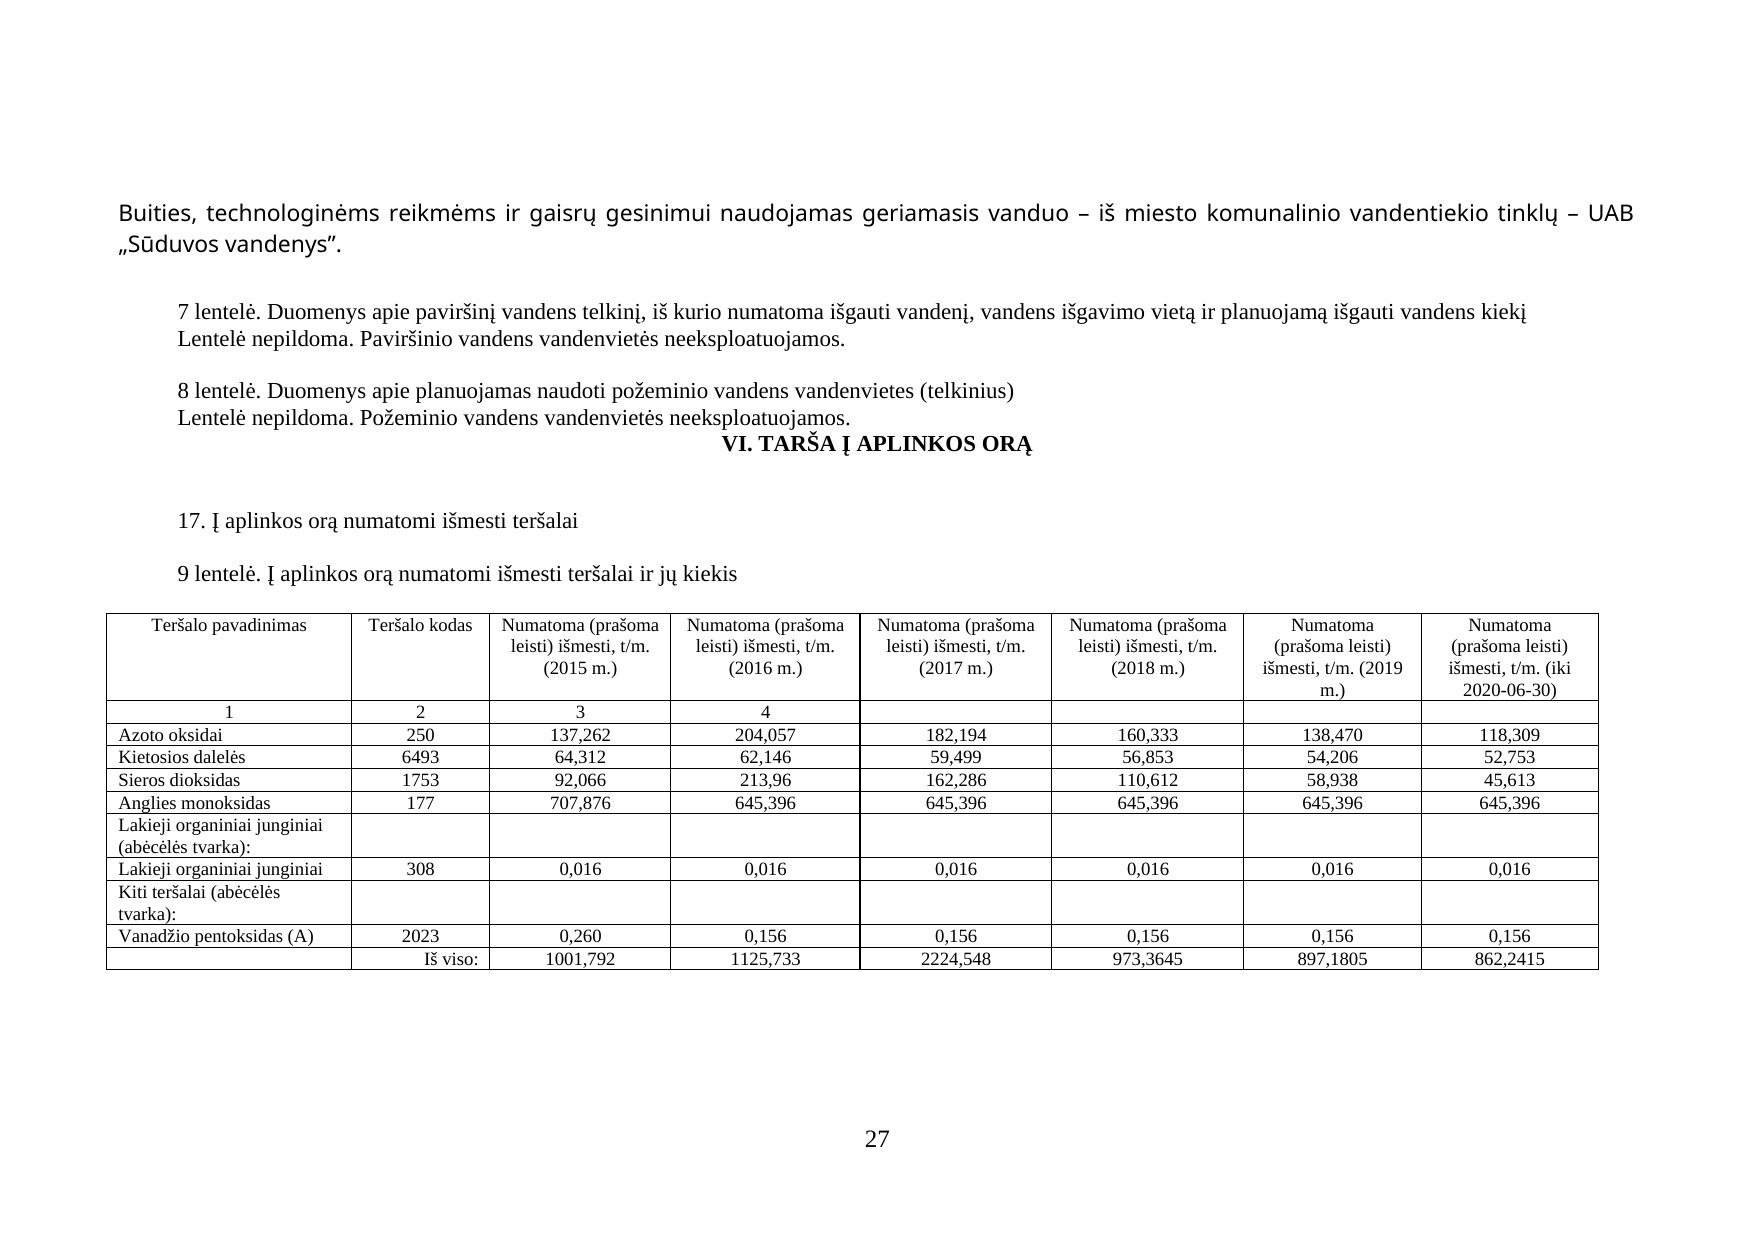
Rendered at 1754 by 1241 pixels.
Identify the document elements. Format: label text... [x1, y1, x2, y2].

table_cell Lakieji organiniai junginiai (abėcėlės tvarka): [107, 814, 351, 857]
table_cell 52,753 [1422, 746, 1598, 768]
table_cell 64,312 [490, 746, 670, 768]
table_cell 0,156 [861, 925, 1051, 947]
table_header Teršalo kodas [352, 614, 489, 700]
table_cell 645,396 [1052, 792, 1243, 813]
table_cell 0,016 [1052, 858, 1243, 880]
table_cell 862,2415 [1422, 948, 1598, 969]
table_cell [352, 814, 489, 857]
table_cell 1125,733 [671, 948, 859, 969]
table_cell 645,396 [671, 792, 859, 813]
text 8 lentelė. Duomenys apie planuojamas naudoti požeminio vandens vandenvietes (telkinius) [118, 377, 1636, 404]
table_cell Kietosios dalelės [107, 746, 351, 768]
table_cell 160,333 [1052, 724, 1243, 745]
table_cell 118,309 [1422, 724, 1598, 745]
table_cell 1001,792 [490, 948, 670, 969]
table_header Numatoma (prašoma leisti) išmesti, t/m. (2016 m.) [671, 614, 859, 700]
table_cell 645,396 [1244, 792, 1421, 813]
table_cell 110,612 [1052, 769, 1243, 791]
table_cell 0,156 [1052, 925, 1243, 947]
table_cell 2023 [352, 925, 489, 947]
text Lentelė nepildoma. Požeminio vandens vandenvietės neeksploatuojamos. [118, 404, 1636, 430]
table_cell [1244, 881, 1421, 924]
table_cell 1 [107, 701, 351, 723]
table_cell Iš viso: [352, 948, 489, 969]
table_cell 973,3645 [1052, 948, 1243, 969]
table_cell [352, 881, 489, 924]
table_cell 0,156 [1244, 925, 1421, 947]
table_header Numatoma (prašoma leisti) išmesti, t/m. (2015 m.) [490, 614, 670, 700]
table_cell 54,206 [1244, 746, 1421, 768]
table_cell 645,396 [861, 792, 1051, 813]
table_cell [490, 881, 670, 924]
table_cell 0,016 [490, 858, 670, 880]
table_cell 308 [352, 858, 489, 880]
text Buities, technologinėms reikmėms ir gaisrų gesinimui naudojamas geriamasis vanduo – iš miesto komunalinio vandentiekio tinklų – UAB „Sūduvos vandenys”. [118, 197, 1636, 259]
table_cell 645,396 [1422, 792, 1598, 813]
table_cell 6493 [352, 746, 489, 768]
table_cell 1753 [352, 769, 489, 791]
table_header Teršalo pavadinimas [107, 614, 351, 700]
table_cell [1052, 814, 1243, 857]
table_cell 0,016 [1422, 858, 1598, 880]
table_cell 177 [352, 792, 489, 813]
table_cell 0,016 [861, 858, 1051, 880]
table_cell 182,194 [861, 724, 1051, 745]
table_cell 137,262 [490, 724, 670, 745]
table_cell 62,146 [671, 746, 859, 768]
table_cell 59,499 [861, 746, 1051, 768]
text 7 lentelė. Duomenys apie paviršinį vandens telkinį, iš kurio numatoma išgauti vandenį, vandens išgavimo vietą ir planuojamą išgauti vandens kiekį [118, 298, 1636, 324]
table_cell 138,470 [1244, 724, 1421, 745]
table_cell [861, 814, 1051, 857]
table_cell 707,876 [490, 792, 670, 813]
text VI. TARŠA Į APLINKOS ORĄ [118, 430, 1636, 456]
table_cell 897,1805 [1244, 948, 1421, 969]
table_header Numatoma (prašoma leisti) išmesti, t/m. (2017 m.) [861, 614, 1051, 700]
table_cell 58,938 [1244, 769, 1421, 791]
table_cell [1052, 701, 1243, 723]
table_cell [1422, 881, 1598, 924]
table_cell 0,156 [671, 925, 859, 947]
table_cell 92,066 [490, 769, 670, 791]
table_cell [671, 881, 859, 924]
table_cell 0,016 [1244, 858, 1421, 880]
table_cell Sieros dioksidas [107, 769, 351, 791]
table_header Numatoma (prašoma leisti) išmesti, t/m. (iki 2020-06-30) [1422, 614, 1598, 700]
table_cell [490, 814, 670, 857]
table_cell 213,96 [671, 769, 859, 791]
table_cell [861, 701, 1051, 723]
table_cell 2 [352, 701, 489, 723]
table_cell 0,156 [1422, 925, 1598, 947]
table_cell 0,016 [671, 858, 859, 880]
table_cell [1244, 701, 1421, 723]
table_cell 204,057 [671, 724, 859, 745]
table_header Numatoma (prašoma leisti) išmesti, t/m. (2018 m.) [1052, 614, 1243, 700]
table_cell Anglies monoksidas [107, 792, 351, 813]
table_cell [107, 948, 351, 969]
table_cell Azoto oksidai [107, 724, 351, 745]
table_header Numatoma (prašoma leisti) išmesti, t/m. (2019 m.) [1244, 614, 1421, 700]
table_cell Kiti teršalai (abėcėlės tvarka): [107, 881, 351, 924]
table_cell [1052, 881, 1243, 924]
table_cell [1422, 701, 1598, 723]
table_cell 0,260 [490, 925, 670, 947]
table_cell 250 [352, 724, 489, 745]
text 9 lentelė. Į aplinkos orą numatomi išmesti teršalai ir jų kiekis [118, 560, 1636, 586]
text 17. Į aplinkos orą numatomi išmesti teršalai [118, 507, 1636, 534]
table_cell 3 [490, 701, 670, 723]
table_cell 45,613 [1422, 769, 1598, 791]
table_cell [1244, 814, 1421, 857]
table_cell 2224,548 [861, 948, 1051, 969]
table_cell [861, 881, 1051, 924]
text Lentelė nepildoma. Paviršinio vandens vandenvietės neeksploatuojamos. [118, 324, 1636, 351]
table_cell 4 [671, 701, 859, 723]
table_cell [1422, 814, 1598, 857]
table_cell 56,853 [1052, 746, 1243, 768]
table_cell 162,286 [861, 769, 1051, 791]
table_cell [671, 814, 859, 857]
table_cell Vanadžio pentoksidas (A) [107, 925, 351, 947]
table_cell Lakieji organiniai junginiai [107, 858, 351, 880]
